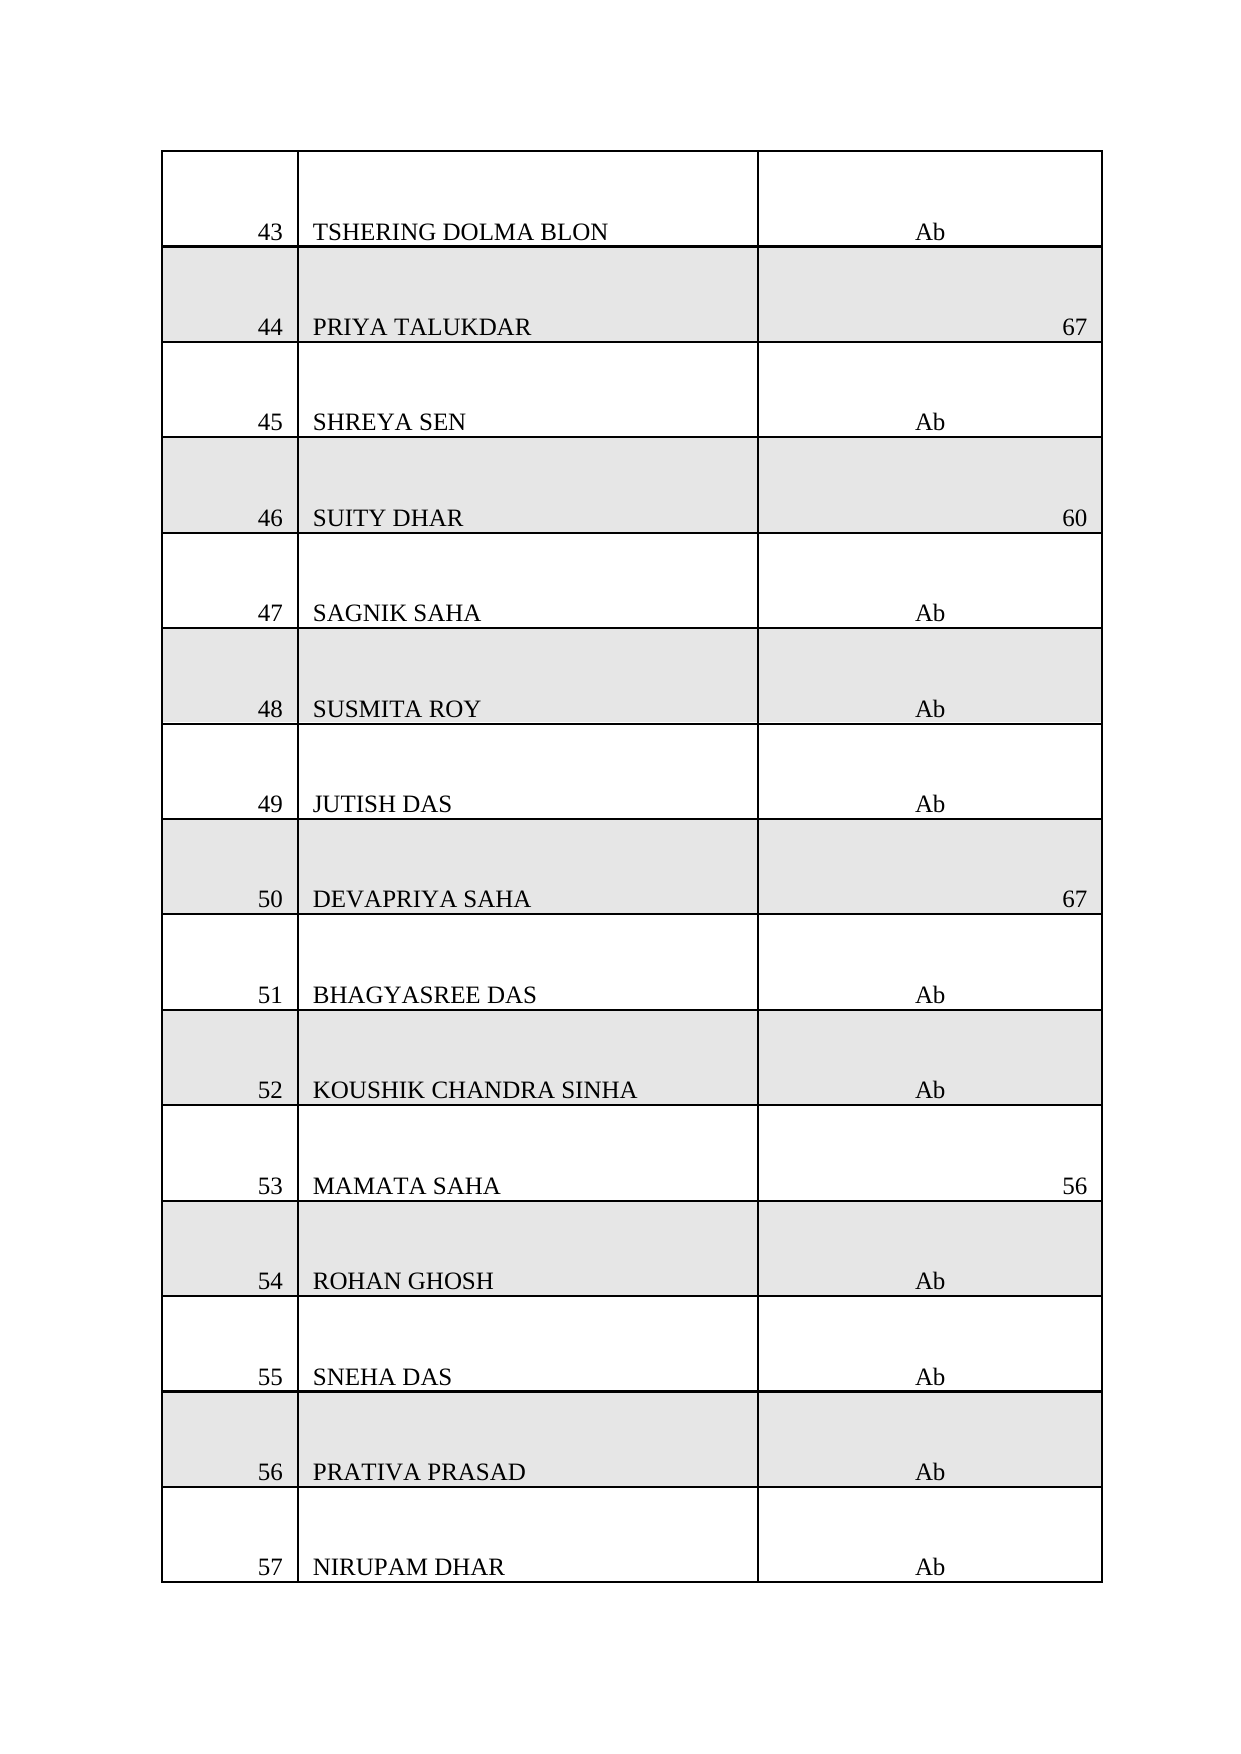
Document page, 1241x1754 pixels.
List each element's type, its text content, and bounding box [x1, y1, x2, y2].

table_cell 50 [163, 820, 297, 913]
table_cell 43 [163, 152, 297, 245]
table_cell Ab [759, 1393, 1101, 1486]
table_cell 67 [759, 820, 1101, 913]
table_cell SNEHA DAS [299, 1297, 757, 1390]
table_cell Ab [759, 1297, 1101, 1390]
table_cell 56 [163, 1393, 297, 1486]
table_cell Ab [759, 152, 1101, 245]
table_cell 57 [163, 1488, 297, 1581]
table_cell 46 [163, 438, 297, 532]
table_cell 47 [163, 534, 297, 627]
table_cell Ab [759, 1202, 1101, 1295]
table_cell TSHERING DOLMA BLON [299, 152, 757, 245]
table_cell 44 [163, 248, 297, 341]
table_cell 56 [759, 1106, 1101, 1199]
table_cell 54 [163, 1202, 297, 1295]
table_cell SAGNIK SAHA [299, 534, 757, 627]
table_cell Ab [759, 1011, 1101, 1104]
table_cell SHREYA SEN [299, 343, 757, 436]
table_cell Ab [759, 629, 1101, 722]
table_cell Ab [759, 915, 1101, 1009]
table_cell 53 [163, 1106, 297, 1199]
table_cell 67 [759, 248, 1101, 341]
table_cell 60 [759, 438, 1101, 532]
table_cell NIRUPAM DHAR [299, 1488, 757, 1581]
table_cell 52 [163, 1011, 297, 1104]
table_cell 45 [163, 343, 297, 436]
table_cell Ab [759, 725, 1101, 818]
table_cell 48 [163, 629, 297, 722]
table_cell Ab [759, 1488, 1101, 1581]
table_cell 49 [163, 725, 297, 818]
table_cell SUITY DHAR [299, 438, 757, 532]
table_cell KOUSHIK CHANDRA SINHA [299, 1011, 757, 1104]
table_cell Ab [759, 343, 1101, 436]
table_cell DEVAPRIYA SAHA [299, 820, 757, 913]
table_cell Ab [759, 534, 1101, 627]
table_cell ROHAN GHOSH [299, 1202, 757, 1295]
table_cell JUTISH DAS [299, 725, 757, 818]
table_cell PRATIVA PRASAD [299, 1393, 757, 1486]
table_cell 51 [163, 915, 297, 1009]
table_cell SUSMITA ROY [299, 629, 757, 722]
table_cell PRIYA TALUKDAR [299, 248, 757, 341]
table_cell MAMATA SAHA [299, 1106, 757, 1199]
table_cell BHAGYASREE DAS [299, 915, 757, 1009]
table_cell 55 [163, 1297, 297, 1390]
